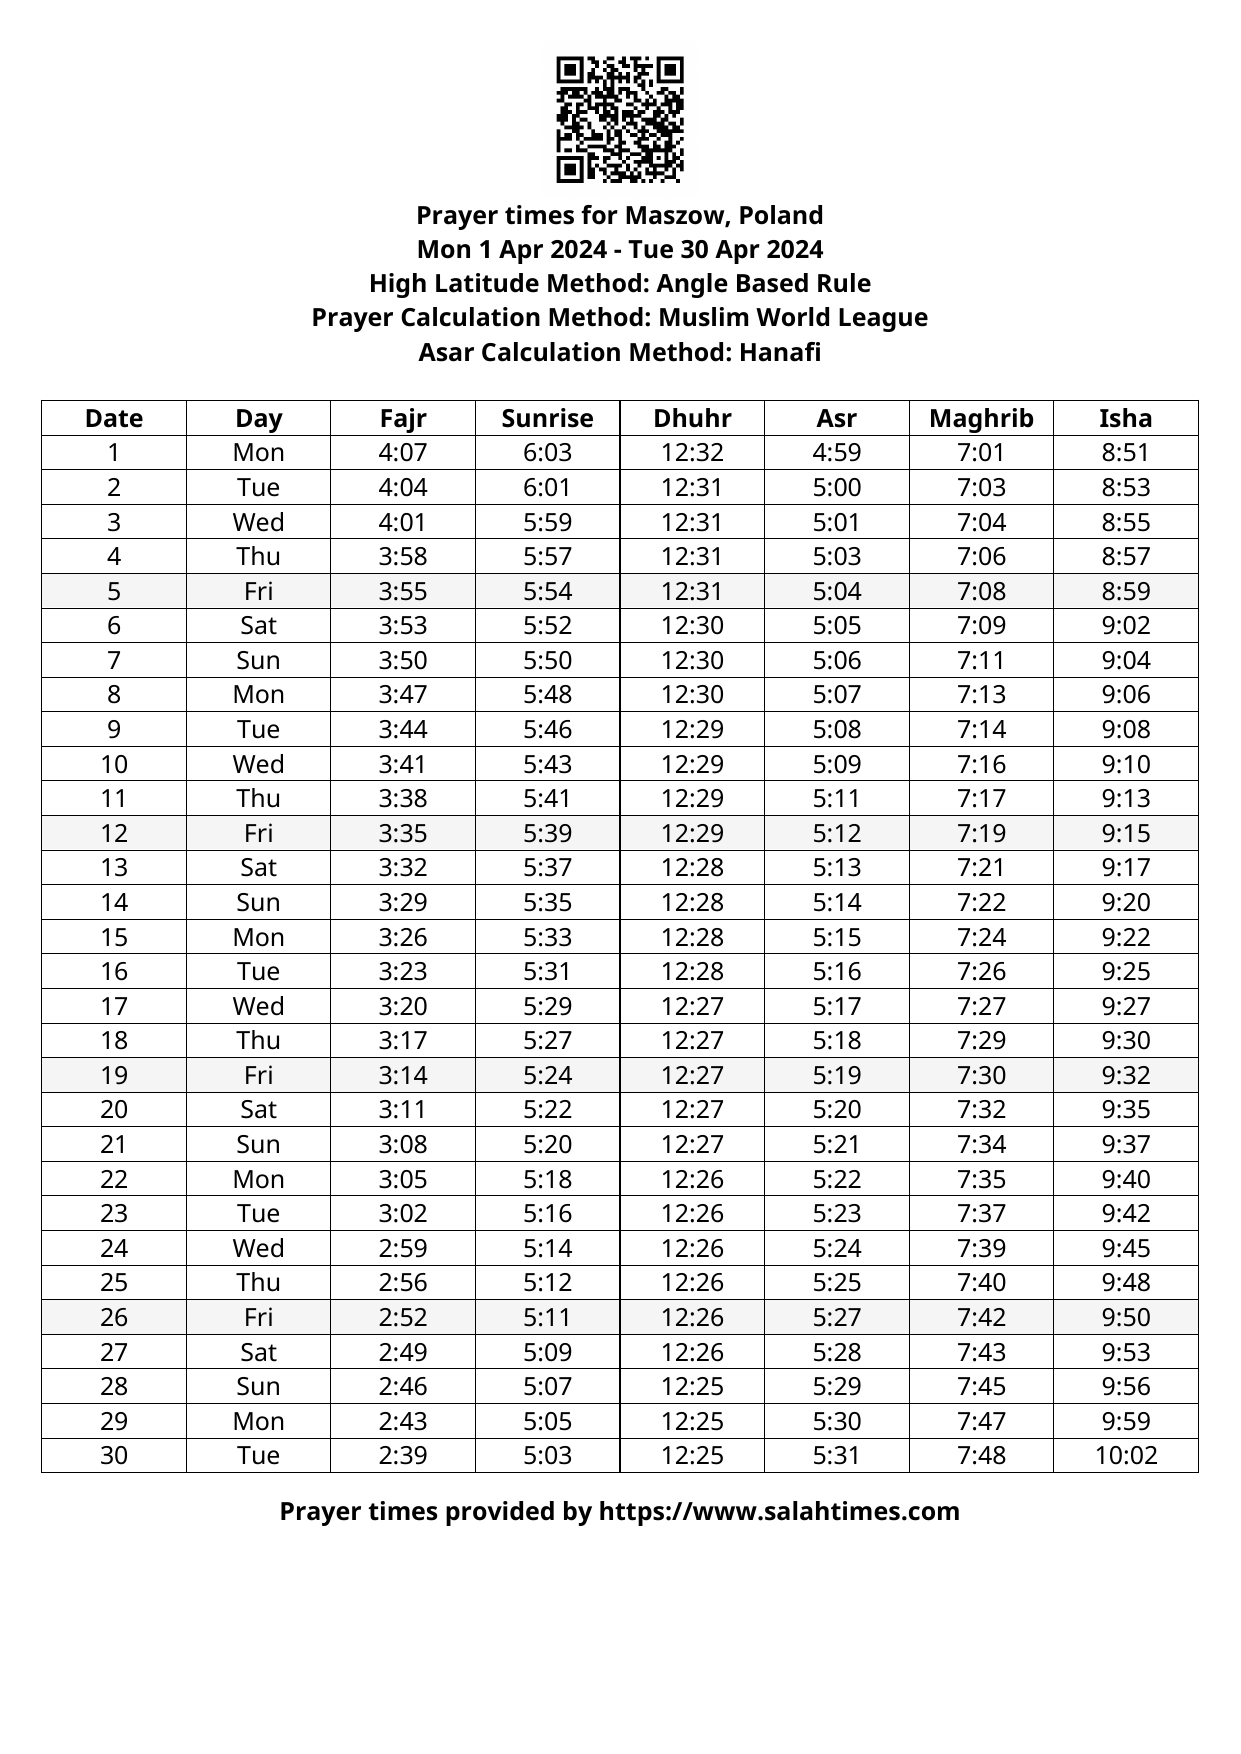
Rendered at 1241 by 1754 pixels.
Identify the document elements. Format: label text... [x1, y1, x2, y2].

table_cell 4:59 [765, 436, 909, 469]
table_cell 28 [42, 1369, 186, 1403]
table_cell 5:05 [765, 609, 909, 642]
table_cell 12:29 [621, 747, 764, 780]
table_cell 10:02 [1054, 1439, 1198, 1472]
table_cell 7:06 [910, 539, 1053, 573]
table_cell 7:27 [910, 989, 1053, 1022]
table_cell 2:46 [331, 1369, 475, 1403]
table_cell 12:26 [621, 1300, 764, 1334]
table_cell Sun [187, 643, 330, 677]
table_cell 7:47 [910, 1404, 1053, 1437]
table_cell 7:35 [910, 1162, 1053, 1195]
table_cell 3:14 [331, 1058, 475, 1092]
table_cell 5:18 [476, 1162, 619, 1195]
table_cell Wed [187, 989, 330, 1022]
table_cell 7:30 [910, 1058, 1053, 1092]
table_cell 12:32 [621, 436, 764, 469]
table_cell 5:48 [476, 678, 619, 711]
table_cell 22 [42, 1162, 186, 1195]
table_cell 9:56 [1054, 1369, 1198, 1403]
table_cell 5:31 [476, 954, 619, 988]
text High Latitude Method: Angle Based Rule [42, 266, 1198, 300]
text Prayer times for Maszow, Poland [42, 198, 1198, 232]
table_cell 26 [42, 1300, 186, 1334]
table_cell 7:19 [910, 816, 1053, 849]
table_cell 7:39 [910, 1231, 1053, 1264]
table_cell Tue [187, 1439, 330, 1472]
table_cell 12:25 [621, 1439, 764, 1472]
table_cell 5:37 [476, 851, 619, 884]
table_cell 7:17 [910, 781, 1053, 815]
table_cell 5:14 [765, 885, 909, 919]
table_cell 5:16 [765, 954, 909, 988]
table_cell 11 [42, 781, 186, 815]
table_cell 12:30 [621, 643, 764, 677]
table_cell 5:31 [765, 1439, 909, 1472]
table_cell 7:24 [910, 920, 1053, 953]
table_cell 12:27 [621, 1093, 764, 1126]
table_cell Sun [187, 1369, 330, 1403]
table_cell 3:58 [331, 539, 475, 573]
table_cell 5:33 [476, 920, 619, 953]
table_cell 5:50 [476, 643, 619, 677]
table_cell 9:02 [1054, 609, 1198, 642]
table_cell 9:27 [1054, 989, 1198, 1022]
table_cell 5:28 [765, 1335, 909, 1368]
table_cell 5:24 [476, 1058, 619, 1092]
table_cell Wed [187, 747, 330, 780]
table_cell 8:53 [1054, 470, 1198, 504]
table_cell Thu [187, 1266, 330, 1299]
table_cell 5:46 [476, 712, 619, 746]
table_cell 4 [42, 539, 186, 573]
table_cell Tue [187, 470, 330, 504]
table_cell 17 [42, 989, 186, 1022]
table_cell 3:11 [331, 1093, 475, 1126]
table_cell 9:59 [1054, 1404, 1198, 1437]
table_cell 2 [42, 470, 186, 504]
table_cell 9:15 [1054, 816, 1198, 849]
table_cell 12:28 [621, 885, 764, 919]
table_header Fajr [331, 401, 475, 434]
table_cell 5:22 [476, 1093, 619, 1126]
table_cell 5:11 [476, 1300, 619, 1334]
table_cell 5:54 [476, 574, 619, 607]
table_cell 5:29 [476, 989, 619, 1022]
table_cell 2:49 [331, 1335, 475, 1368]
table_cell 5:24 [765, 1231, 909, 1264]
table_cell 7:48 [910, 1439, 1053, 1472]
table_cell 12:31 [621, 505, 764, 538]
table_cell 7:22 [910, 885, 1053, 919]
table_cell 9:48 [1054, 1266, 1198, 1299]
table_cell 5:11 [765, 781, 909, 815]
table_cell 5:18 [765, 1024, 909, 1057]
table_cell 7:29 [910, 1024, 1053, 1057]
table_cell 7:37 [910, 1196, 1053, 1230]
table_cell 5:13 [765, 851, 909, 884]
table_cell 8:55 [1054, 505, 1198, 538]
table_cell 12:28 [621, 920, 764, 953]
table_cell Fri [187, 1300, 330, 1334]
table_cell 9:45 [1054, 1231, 1198, 1264]
table_cell Mon [187, 920, 330, 953]
table_cell 3:32 [331, 851, 475, 884]
table_cell 6:01 [476, 470, 619, 504]
table_cell 3:29 [331, 885, 475, 919]
table_cell 8 [42, 678, 186, 711]
table_cell 7:08 [910, 574, 1053, 607]
table_cell 5:04 [765, 574, 909, 607]
table_cell 4:01 [331, 505, 475, 538]
text Prayer Calculation Method: Muslim World League [42, 300, 1198, 334]
table_cell 5:00 [765, 470, 909, 504]
text Prayer times provided by https://www.salahtimes.com [42, 1494, 1198, 1528]
table_cell 7:21 [910, 851, 1053, 884]
table_cell 5:14 [476, 1231, 619, 1264]
table_cell 5:12 [765, 816, 909, 849]
table_cell 12:26 [621, 1196, 764, 1230]
table_cell 12:26 [621, 1162, 764, 1195]
table_cell 5 [42, 574, 186, 607]
table_cell 12:30 [621, 678, 764, 711]
table_cell 2:52 [331, 1300, 475, 1334]
table_header Asr [765, 401, 909, 434]
table_cell 6 [42, 609, 186, 642]
table_cell 5:09 [476, 1335, 619, 1368]
table_cell 7:45 [910, 1369, 1053, 1403]
table_cell 6:03 [476, 436, 619, 469]
table_cell 9:06 [1054, 678, 1198, 711]
table_cell 5:21 [765, 1127, 909, 1161]
table_cell Sat [187, 1093, 330, 1126]
table_cell 3:23 [331, 954, 475, 988]
table_cell 7:14 [910, 712, 1053, 746]
table_cell 7:26 [910, 954, 1053, 988]
table_cell 3:55 [331, 574, 475, 607]
table_cell 9:42 [1054, 1196, 1198, 1230]
table_cell 4:04 [331, 470, 475, 504]
table_cell 8:57 [1054, 539, 1198, 573]
table_cell 15 [42, 920, 186, 953]
table_cell 12:28 [621, 851, 764, 884]
table_cell 9:20 [1054, 885, 1198, 919]
table_cell Fri [187, 574, 330, 607]
table_cell 5:27 [476, 1024, 619, 1057]
table_cell 5:03 [476, 1439, 619, 1472]
table_cell 12:27 [621, 989, 764, 1022]
table_cell 12:31 [621, 539, 764, 573]
table_cell 3:35 [331, 816, 475, 849]
table_cell Sun [187, 885, 330, 919]
table_cell 9:40 [1054, 1162, 1198, 1195]
table_cell 12:26 [621, 1335, 764, 1368]
table_cell 7:16 [910, 747, 1053, 780]
table_cell Sat [187, 1335, 330, 1368]
table_cell 3:47 [331, 678, 475, 711]
table_cell 3:53 [331, 609, 475, 642]
table_cell Thu [187, 781, 330, 815]
table_cell 5:17 [765, 989, 909, 1022]
table_header Isha [1054, 401, 1198, 434]
table_cell 12:29 [621, 781, 764, 815]
table_cell 3:44 [331, 712, 475, 746]
table_header Day [187, 401, 330, 434]
table_header Dhuhr [621, 401, 764, 434]
table_cell Wed [187, 1231, 330, 1264]
table_cell 7:32 [910, 1093, 1053, 1126]
table_cell 5:12 [476, 1266, 619, 1299]
table_cell 7:34 [910, 1127, 1053, 1161]
table_cell 12:29 [621, 712, 764, 746]
table_cell 12:26 [621, 1231, 764, 1264]
table_cell 7:11 [910, 643, 1053, 677]
table_cell 5:57 [476, 539, 619, 573]
table_cell 5:25 [765, 1266, 909, 1299]
table_cell 7:01 [910, 436, 1053, 469]
table_cell 3:26 [331, 920, 475, 953]
table_cell 2:39 [331, 1439, 475, 1472]
table_cell Tue [187, 712, 330, 746]
table_cell 3:41 [331, 747, 475, 780]
table_cell 7:04 [910, 505, 1053, 538]
table_header Date [42, 401, 186, 434]
table_cell 5:23 [765, 1196, 909, 1230]
text Asar Calculation Method: Hanafi [42, 334, 1198, 368]
table_cell 5:52 [476, 609, 619, 642]
table_cell 5:07 [476, 1369, 619, 1403]
table_cell 5:03 [765, 539, 909, 573]
table_cell 3:08 [331, 1127, 475, 1161]
table_cell 7:13 [910, 678, 1053, 711]
table_cell 7:40 [910, 1266, 1053, 1299]
table_cell 5:41 [476, 781, 619, 815]
table_cell 12:31 [621, 574, 764, 607]
table_cell 25 [42, 1266, 186, 1299]
table_cell 18 [42, 1024, 186, 1057]
table_cell Thu [187, 1024, 330, 1057]
table_cell 7:43 [910, 1335, 1053, 1368]
table_cell 5:43 [476, 747, 619, 780]
table_cell 5:07 [765, 678, 909, 711]
table_cell 14 [42, 885, 186, 919]
table_cell Mon [187, 678, 330, 711]
table_cell 3:38 [331, 781, 475, 815]
table_cell 5:01 [765, 505, 909, 538]
table_cell 23 [42, 1196, 186, 1230]
table_cell 5:08 [765, 712, 909, 746]
table_cell 12:28 [621, 954, 764, 988]
table_cell 19 [42, 1058, 186, 1092]
table_cell 2:43 [331, 1404, 475, 1437]
table_cell 5:20 [765, 1093, 909, 1126]
table_cell 12:25 [621, 1369, 764, 1403]
table_cell 5:20 [476, 1127, 619, 1161]
table_cell 9:50 [1054, 1300, 1198, 1334]
table_cell 3:50 [331, 643, 475, 677]
table_cell 20 [42, 1093, 186, 1126]
table_header Maghrib [910, 401, 1053, 434]
table_cell 5:16 [476, 1196, 619, 1230]
table_cell 3:02 [331, 1196, 475, 1230]
table_cell 5:29 [765, 1369, 909, 1403]
table_cell 5:35 [476, 885, 619, 919]
table_cell 12:27 [621, 1058, 764, 1092]
table_cell 5:59 [476, 505, 619, 538]
table_cell 9:32 [1054, 1058, 1198, 1092]
table_cell Mon [187, 436, 330, 469]
table_cell 9:17 [1054, 851, 1198, 884]
table_cell 5:15 [765, 920, 909, 953]
table_cell 4:07 [331, 436, 475, 469]
table_cell 3 [42, 505, 186, 538]
table_cell 7:42 [910, 1300, 1053, 1334]
table_cell 8:59 [1054, 574, 1198, 607]
table_cell 5:06 [765, 643, 909, 677]
table_cell 8:51 [1054, 436, 1198, 469]
table_cell 9:13 [1054, 781, 1198, 815]
table_cell 12:27 [621, 1127, 764, 1161]
table_cell 5:22 [765, 1162, 909, 1195]
table_cell 5:39 [476, 816, 619, 849]
table_cell Fri [187, 1058, 330, 1092]
table_cell 3:17 [331, 1024, 475, 1057]
table_cell 30 [42, 1439, 186, 1472]
table_cell 9:30 [1054, 1024, 1198, 1057]
table_cell 3:05 [331, 1162, 475, 1195]
table_cell 5:30 [765, 1404, 909, 1437]
table_cell 3:20 [331, 989, 475, 1022]
table_cell 21 [42, 1127, 186, 1161]
table_cell 9:04 [1054, 643, 1198, 677]
table_cell 9:35 [1054, 1093, 1198, 1126]
table_cell 10 [42, 747, 186, 780]
table_cell 9 [42, 712, 186, 746]
table_cell 27 [42, 1335, 186, 1368]
table_cell 7:03 [910, 470, 1053, 504]
table_cell Wed [187, 505, 330, 538]
table_cell 5:05 [476, 1404, 619, 1437]
table_cell 7 [42, 643, 186, 677]
table_cell 9:53 [1054, 1335, 1198, 1368]
picture [542, 41, 699, 198]
table_cell Sat [187, 851, 330, 884]
table_cell 12:29 [621, 816, 764, 849]
table_cell Tue [187, 954, 330, 988]
table_header Sunrise [476, 401, 619, 434]
table_cell 12:30 [621, 609, 764, 642]
table_cell 5:09 [765, 747, 909, 780]
table_cell 2:56 [331, 1266, 475, 1299]
table_cell 29 [42, 1404, 186, 1437]
table_cell 9:10 [1054, 747, 1198, 780]
table_cell 12 [42, 816, 186, 849]
table_cell Thu [187, 539, 330, 573]
table_cell 9:37 [1054, 1127, 1198, 1161]
table_cell 16 [42, 954, 186, 988]
table_cell Tue [187, 1196, 330, 1230]
table_cell 24 [42, 1231, 186, 1264]
table_cell Sun [187, 1127, 330, 1161]
table_cell 9:22 [1054, 920, 1198, 953]
table_cell 13 [42, 851, 186, 884]
table_cell 12:25 [621, 1404, 764, 1437]
table_cell 9:08 [1054, 712, 1198, 746]
table_cell 2:59 [331, 1231, 475, 1264]
table_cell 12:26 [621, 1266, 764, 1299]
table_cell 1 [42, 436, 186, 469]
table_cell 7:09 [910, 609, 1053, 642]
table_cell Sat [187, 609, 330, 642]
table_cell 5:19 [765, 1058, 909, 1092]
table_cell 12:31 [621, 470, 764, 504]
table_cell 5:27 [765, 1300, 909, 1334]
table_cell 12:27 [621, 1024, 764, 1057]
table_cell 9:25 [1054, 954, 1198, 988]
text Mon 1 Apr 2024 - Tue 30 Apr 2024 [42, 232, 1198, 266]
table_cell Mon [187, 1162, 330, 1195]
table_cell Fri [187, 816, 330, 849]
table_cell Mon [187, 1404, 330, 1437]
